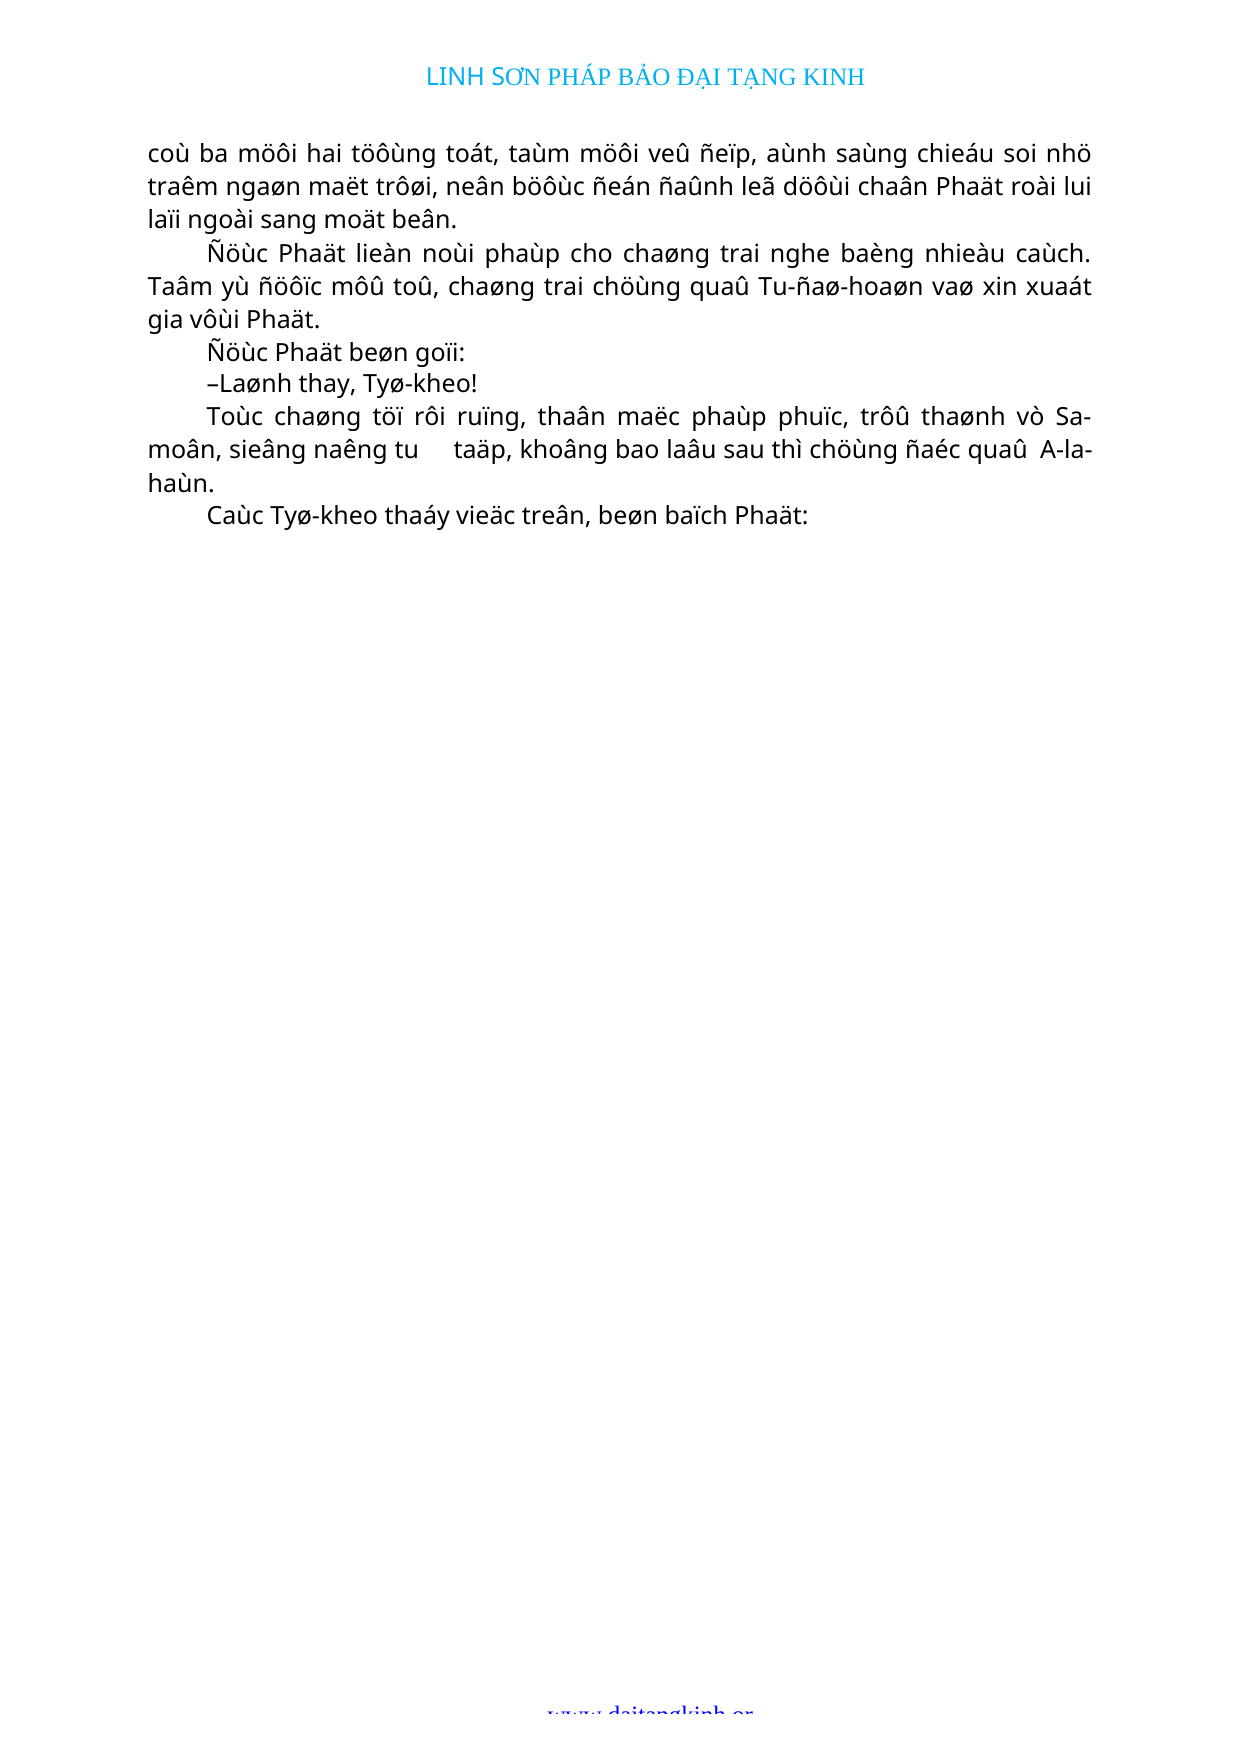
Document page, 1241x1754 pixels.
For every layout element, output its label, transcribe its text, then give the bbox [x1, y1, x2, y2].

text Toùc chaøng töï rôi ruïng, thaân maëc phaùp phuïc, trôû thaønh vò Sa-moân, sieâng naêng tu taäp, khoâng bao laâu sau thì chöùng ñaéc quaû A-la-haùn. [147, 399, 1092, 499]
text –Laønh thay, Tyø-kheo! [206, 367, 1105, 399]
text Caùc Tyø-kheo thaáy vieäc treân, beøn baïch Phaät: [206, 499, 1105, 531]
text Ñöùc Phaät lieàn noùi phaùp cho chaøng trai nghe baèng nhieàu caùch. Taâm yù ñöôïc môû toû, chaøng trai chöùng quaû Tu-ñaø-hoaøn vaø xin xuaát gia vôùi Phaät. [147, 236, 1093, 336]
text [147, 135, 1093, 236]
text Ñöùc Phaät beøn goïi: [206, 336, 1105, 367]
